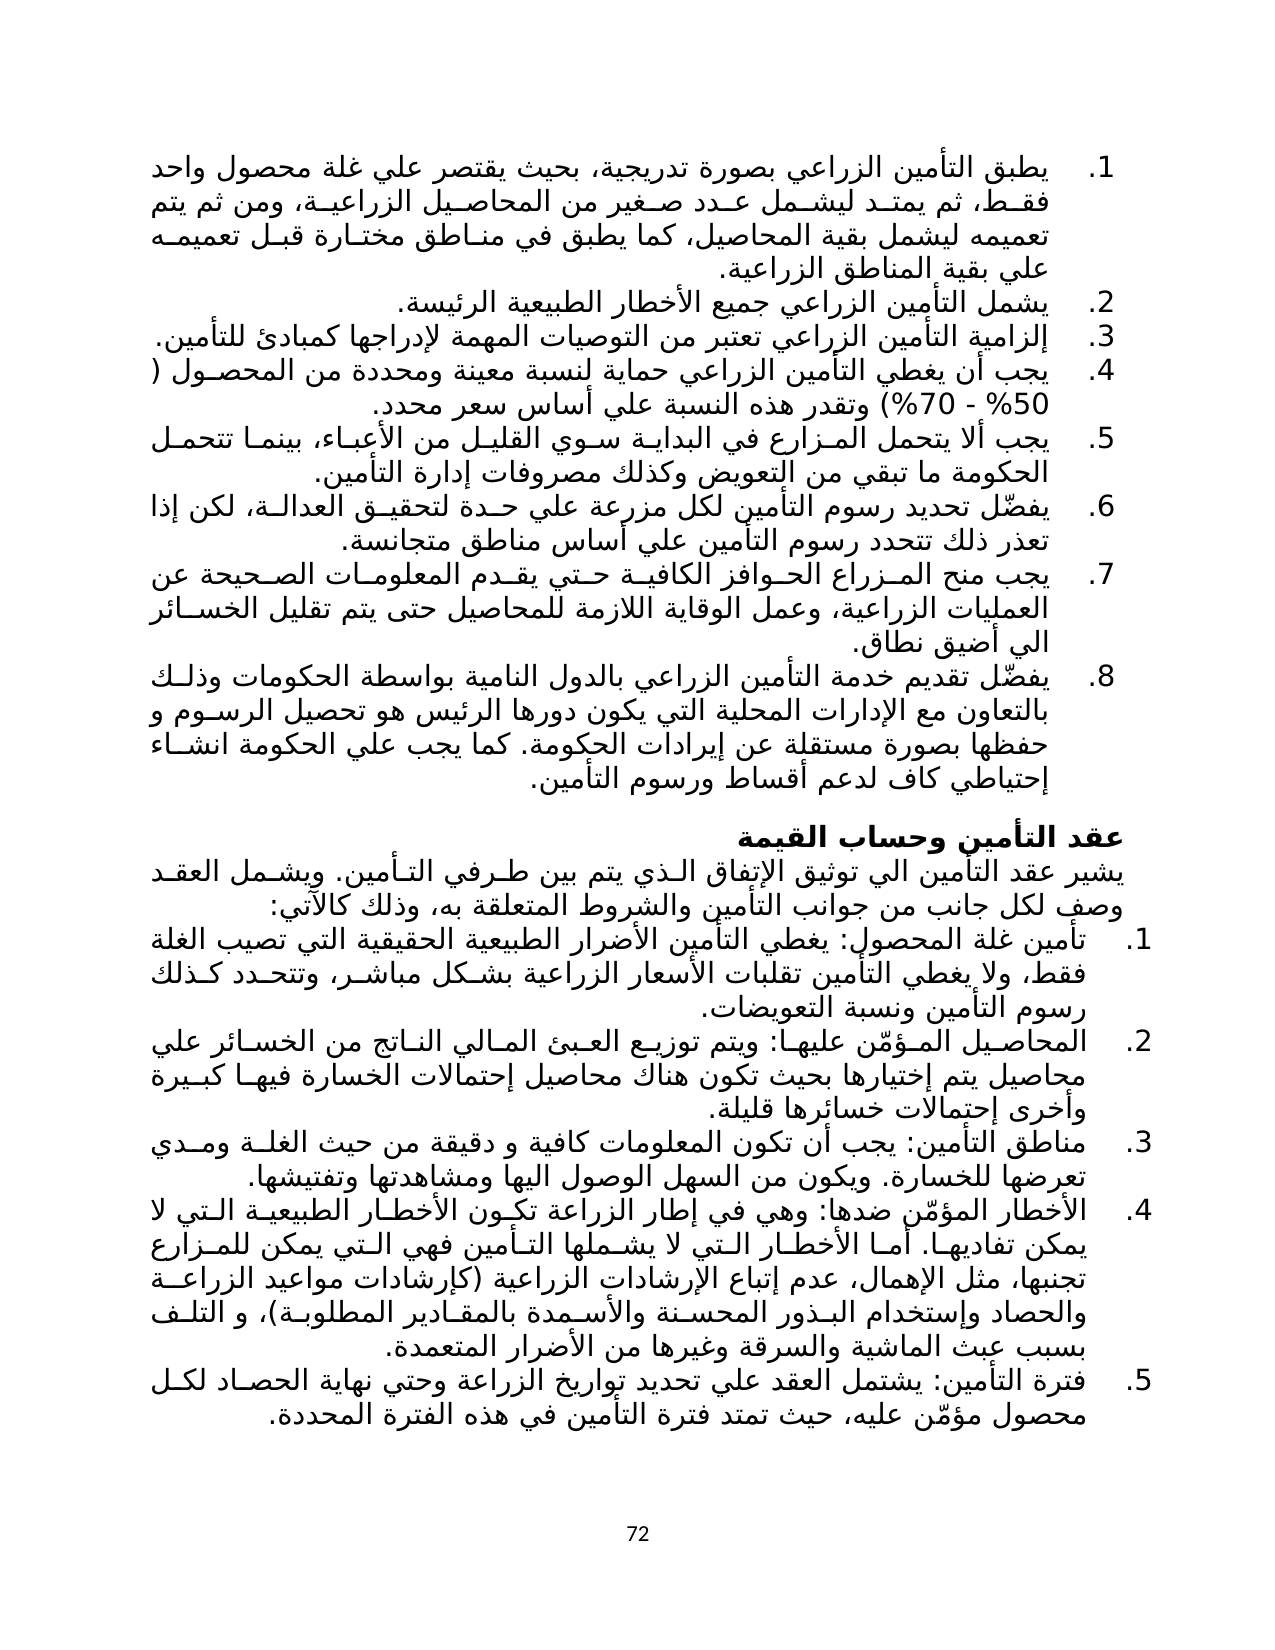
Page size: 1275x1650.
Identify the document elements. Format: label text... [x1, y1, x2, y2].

text عقد التأمين وحساب القيمة [150, 820, 1125, 854]
list مناطق التأمين: يجب أن تكون المعلومات كافية و دقيقة من حيث الغلة ومدي تعرضها للخسارة. ويكون من السهل الوصول اليها ومشاهدتها وتفتيشها. [150, 1126, 1125, 1194]
list إلزامية التأمين الزراعي تعتبر من التوصيات المهمة لإدراجها كمبادئ للتأمين. [150, 320, 1087, 354]
list فترة التأمين: يشتمل العقد علي تحديد تواريخ الزراعة وحتي نهاية الحصاد لكل محصول مؤمّن عليه، حيث تمتد فترة التأمين في هذه الفترة المحددة. [150, 1363, 1125, 1431]
list يفضّل تحديد رسوم التأمين لكل مزرعة علي حدة لتحقيق العدالة، لكن إذا تعذر ذلك تتحدد رسوم التأمين علي أساس مناطق متجانسة. [150, 489, 1087, 557]
list يجب منح المزراع الحوافز الكافية حتي يقدم المعلومات الصحيحة عن العمليات الزراعية، وعمل الوقاية اللازمة للمحاصيل حتى يتم تقليل الخسائر الي أضيق نطاق. [150, 557, 1087, 659]
list يفضّل تقديم خدمة التأمين الزراعي بالدول النامية بواسطة الحكومات وذلك بالتعاون مع الإدارات المحلية التي يكون دورها الرئيس هو تحصيل الرسوم و حفظها بصورة مستقلة عن إيرادات الحكومة. كما يجب علي الحكومة انشاء إحتياطي كاف لدعم أقساط ورسوم التأمين. [150, 659, 1087, 795]
list يطبق التأمين الزراعي بصورة تدريجية، بحيث يقتصر علي غلة محصول واحد فقط، ثم يمتد ليشمل عدد صغير من المحاصيل الزراعية، ومن ثم يتم تعميمه ليشمل بقية المحاصيل، كما يطبق في مناطق مختارة قبل تعميمه علي بقية المناطق الزراعية. [150, 150, 1087, 286]
list يجب ألا يتحمل المزارع في البداية سوي القليل من الأعباء، بينما تتحمل الحكومة ما تبقي من التعويض وكذلك مصروفات إدارة التأمين. [150, 422, 1087, 489]
list يجب أن يغطي التأمين الزراعي حماية لنسبة معينة ومحددة من المحصول (50% - 70%) وتقدر هذه النسبة علي أساس سعر محدد. [150, 354, 1087, 422]
list تأمين غلة المحصول: يغطي التأمين الأضرار الطبيعية الحقيقية التي تصيب الغلة فقط، ولا يغطي التأمين تقلبات الأسعار الزراعية بشكل مباشر، وتتحدد كذلك رسوم التأمين ونسبة التعويضات. [150, 922, 1125, 1024]
list المحاصيل المؤمّن عليها: ويتم توزيع العبئ المالي الناتج من الخسائر علي محاصيل يتم إختيارها بحيث تكون هناك محاصيل إحتمالات الخسارة فيها كبيرة وأخرى إحتمالات خسائرها قليلة. [150, 1024, 1125, 1126]
text يشير عقد التأمين الي توثيق الإتفاق الذي يتم بين طرفي التأمين. ويشمل العقد وصف لكل جانب من جوانب التأمين والشروط المتعلقة به، وذلك كالآتي: [150, 854, 1125, 922]
list يشمل التأمين الزراعي جميع الأخطار الطبيعية الرئيسة. [150, 286, 1087, 320]
list الأخطار المؤمّن ضدها: وهي في إطار الزراعة تكون الأخطار الطبيعية التي لا يمكن تفاديها. أما الأخطار التي لا يشملها التأمين فهي التي يمكن للمزارع تجنبها، مثل الإهمال، عدم إتباع الإرشادات الزراعية (كإرشادات مواعيد الزراعة والحصاد وإستخدام البذور المحسنة والأسمدة بالمقادير المطلوبة)، و التلف بسبب عبث الماشية والسرقة وغيرها من الأضرار المتعمدة. [150, 1194, 1125, 1363]
